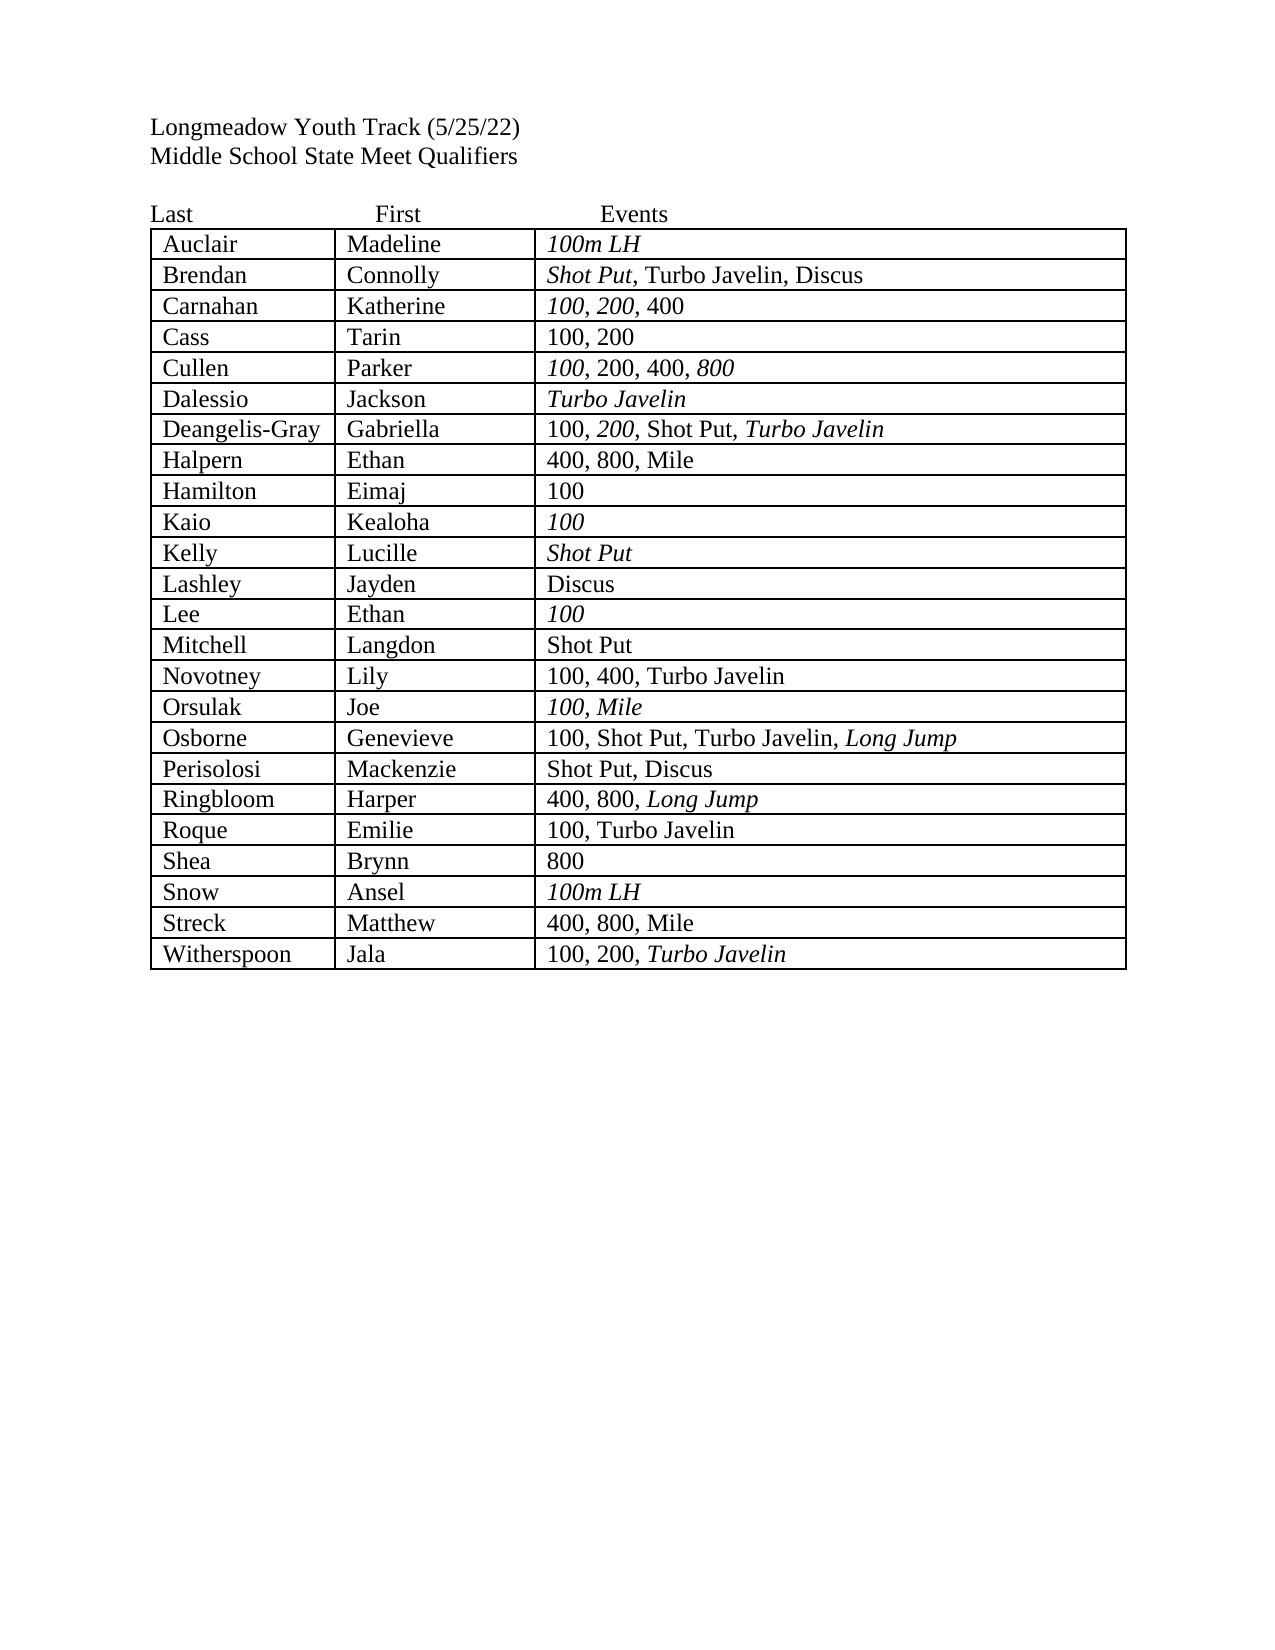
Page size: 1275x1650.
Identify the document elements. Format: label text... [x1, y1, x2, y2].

table_cell 100, Mile [536, 692, 1125, 721]
table_cell 100 [536, 600, 1125, 628]
table_cell Orsulak [152, 692, 334, 721]
table_cell Matthew [336, 908, 534, 937]
table_cell Ringbloom [152, 785, 334, 813]
table_cell Lucille [336, 538, 534, 567]
table_cell Ansel [336, 877, 534, 906]
table_cell Genevieve [336, 723, 534, 752]
table_cell Kealoha [336, 507, 534, 536]
table_cell Perisolosi [152, 754, 334, 782]
table_cell Ethan [336, 600, 534, 628]
table_header Auclair [152, 230, 334, 258]
table_cell Shot Put [536, 630, 1125, 659]
table_cell Jala [336, 939, 534, 967]
text Longmeadow Youth Track (5/25/22) [150, 112, 1125, 141]
table_cell Kaio [152, 507, 334, 536]
table_cell Connolly [336, 260, 534, 289]
table_cell Lily [336, 661, 534, 690]
table_cell Langdon [336, 630, 534, 659]
table_cell Mackenzie [336, 754, 534, 782]
table_cell Witherspoon [152, 939, 334, 967]
table_cell Jayden [336, 569, 534, 597]
table_cell Shea [152, 846, 334, 875]
table_cell Kelly [152, 538, 334, 567]
table_cell 100, 200, Turbo Javelin [536, 939, 1125, 967]
text Middle School State Meet Qualifiers [150, 141, 1125, 170]
table_cell 100, 400, Turbo Javelin [536, 661, 1125, 690]
table_cell Novotney [152, 661, 334, 690]
table_cell 400, 800, Mile [536, 445, 1125, 474]
table_cell 100, 200, 400, 800 [536, 353, 1125, 382]
table_cell Tarin [336, 322, 534, 351]
table_cell Snow [152, 877, 334, 906]
table_cell Streck [152, 908, 334, 937]
table_cell 800 [536, 846, 1125, 875]
table_cell 100, 200, Shot Put, Turbo Javelin [536, 415, 1125, 443]
table_cell Discus [536, 569, 1125, 597]
table_cell 100, 200 [536, 322, 1125, 351]
table_cell Joe [336, 692, 534, 721]
table_cell Deangelis-Gray [152, 415, 334, 443]
table_cell Lashley [152, 569, 334, 597]
table_cell Mitchell [152, 630, 334, 659]
table_cell 100m LH [536, 877, 1125, 906]
table_cell Eimaj [336, 476, 534, 505]
table_cell Katherine [336, 291, 534, 320]
table_cell 100, Turbo Javelin [536, 815, 1125, 844]
table_cell Shot Put, Discus [536, 754, 1125, 782]
table_header Madeline [336, 230, 534, 258]
table_cell Shot Put, Turbo Javelin, Discus [536, 260, 1125, 289]
table_cell 400, 800, Long Jump [536, 785, 1125, 813]
table_cell Shot Put [536, 538, 1125, 567]
table_cell Hamilton [152, 476, 334, 505]
table_cell Halpern [152, 445, 334, 474]
table_cell Roque [152, 815, 334, 844]
table_cell Brendan [152, 260, 334, 289]
text Last First Events [150, 199, 1125, 227]
table_cell 100 [536, 507, 1125, 536]
table_cell 100 [536, 476, 1125, 505]
table_cell Turbo Javelin [536, 384, 1125, 412]
table_cell Cass [152, 322, 334, 351]
table_header 100m LH [536, 230, 1125, 258]
table_cell 100, Shot Put, Turbo Javelin, Long Jump [536, 723, 1125, 752]
table_cell Ethan [336, 445, 534, 474]
table_cell Emilie [336, 815, 534, 844]
table_cell Dalessio [152, 384, 334, 412]
table_cell Parker [336, 353, 534, 382]
table_cell Jackson [336, 384, 534, 412]
table_cell Osborne [152, 723, 334, 752]
table_cell Brynn [336, 846, 534, 875]
table_cell Lee [152, 600, 334, 628]
table_cell 100, 200, 400 [536, 291, 1125, 320]
table_cell Carnahan [152, 291, 334, 320]
table_cell Harper [336, 785, 534, 813]
table_cell Gabriella [336, 415, 534, 443]
table_cell 400, 800, Mile [536, 908, 1125, 937]
table_cell Cullen [152, 353, 334, 382]
